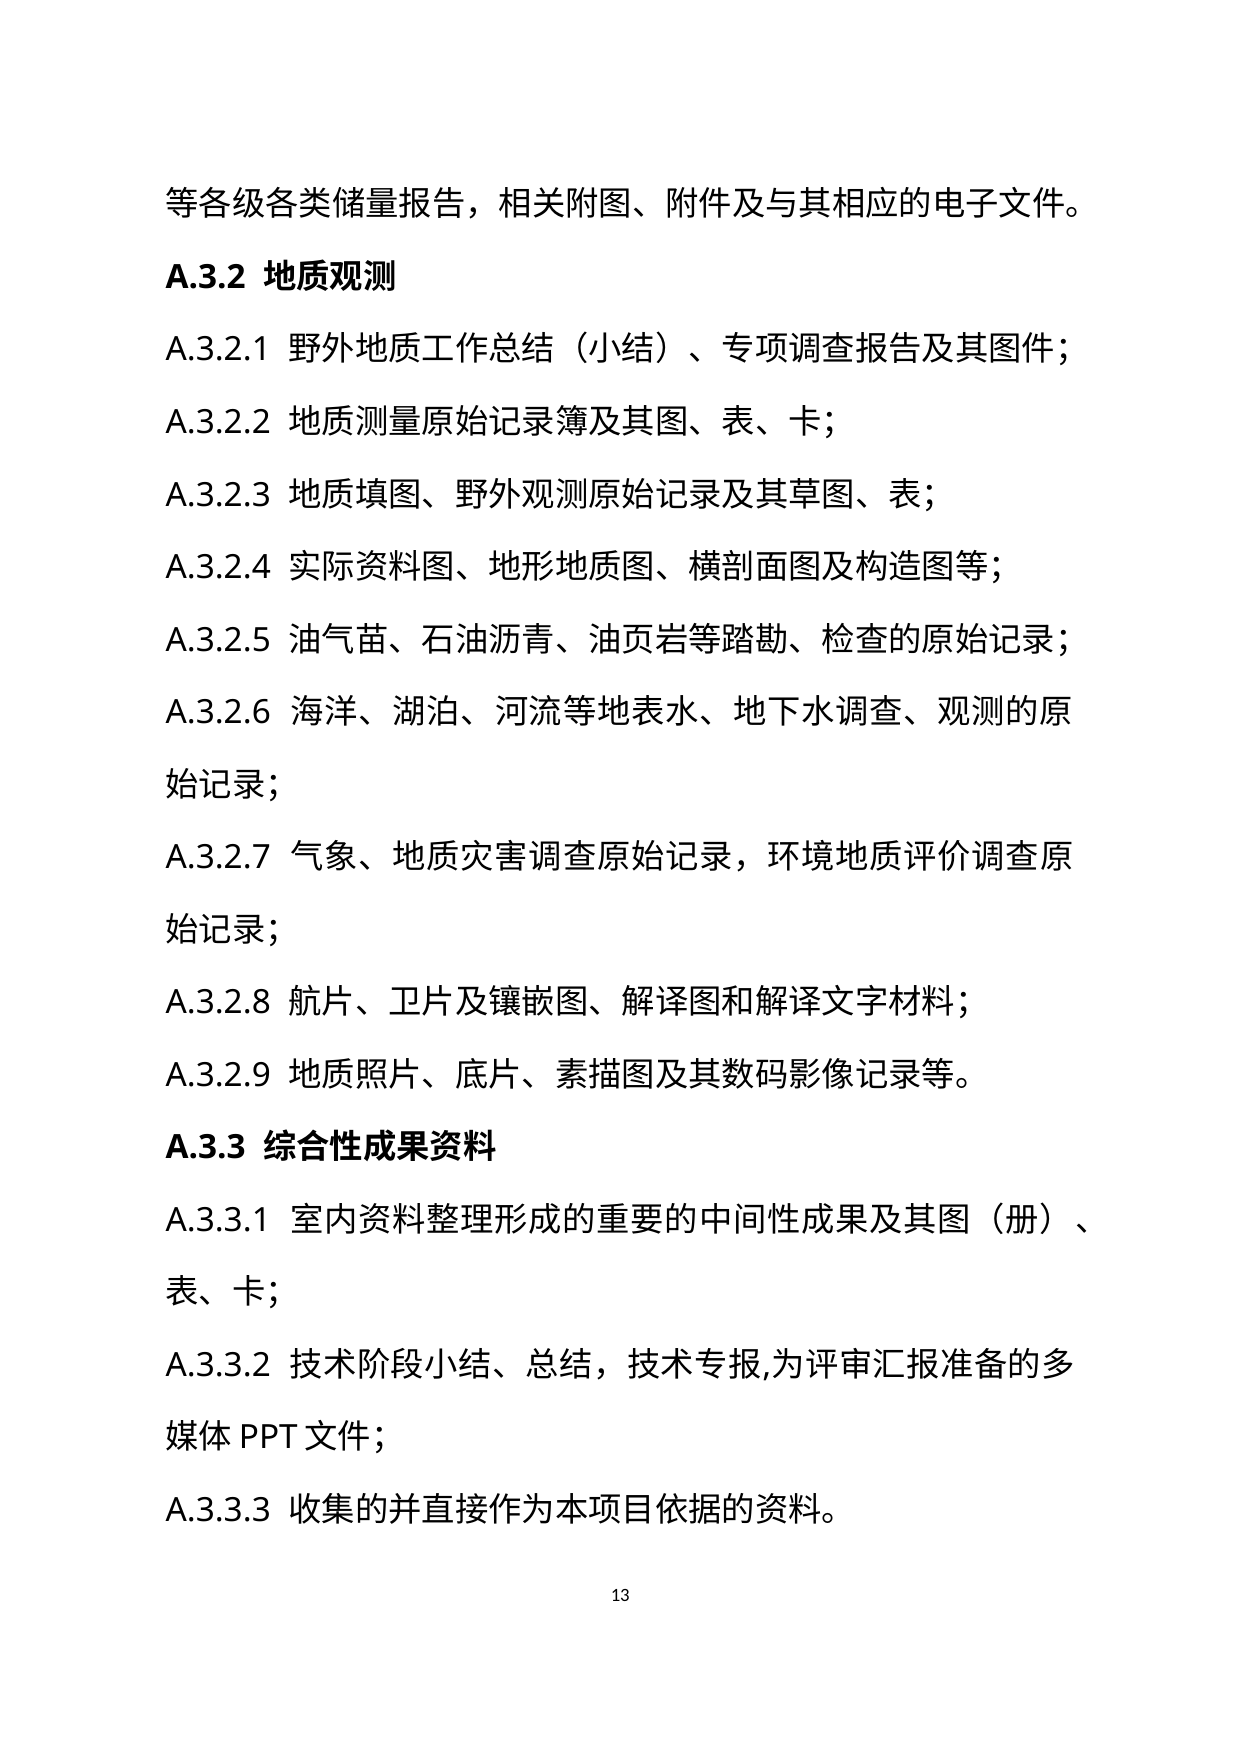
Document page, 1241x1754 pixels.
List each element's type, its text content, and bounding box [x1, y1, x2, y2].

text 地质观测 [165, 249, 1075, 298]
text 油气苗、石油沥青、油页岩等踏勘、检查的原始记录； [165, 612, 1075, 661]
text 海洋、湖泊、河流等地表水、地下水调查、观测的原始记录； [165, 685, 1075, 806]
text 技术阶段小结、总结，技术专报,为评审汇报准备的多媒体PPT文件； [165, 1337, 1075, 1458]
text 航片、卫片及镶嵌图、解译图和解译文字材料； [165, 975, 1075, 1023]
text 地质填图、野外观测原始记录及其草图、表； [165, 467, 1075, 516]
text 地质照片、底片、素描图及其数码影像记录等。 [165, 1047, 1075, 1096]
text 室内资料整理形成的重要的中间性成果及其图（册）、表、卡； [165, 1192, 1075, 1313]
text 实际资料图、地形地质图、横剖面图及构造图等； [165, 540, 1075, 588]
text 收集的并直接作为本项目依据的资料。 [165, 1482, 1075, 1531]
text 综合性成果资料 [165, 1120, 1075, 1168]
text 野外地质工作总结（小结）、专项调查报告及其图件； [165, 322, 1075, 371]
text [165, 177, 1075, 225]
text 地质测量原始记录簿及其图、表、卡； [165, 395, 1075, 443]
text 气象、地质灾害调查原始记录，环境地质评价调查原始记录； [165, 830, 1075, 951]
